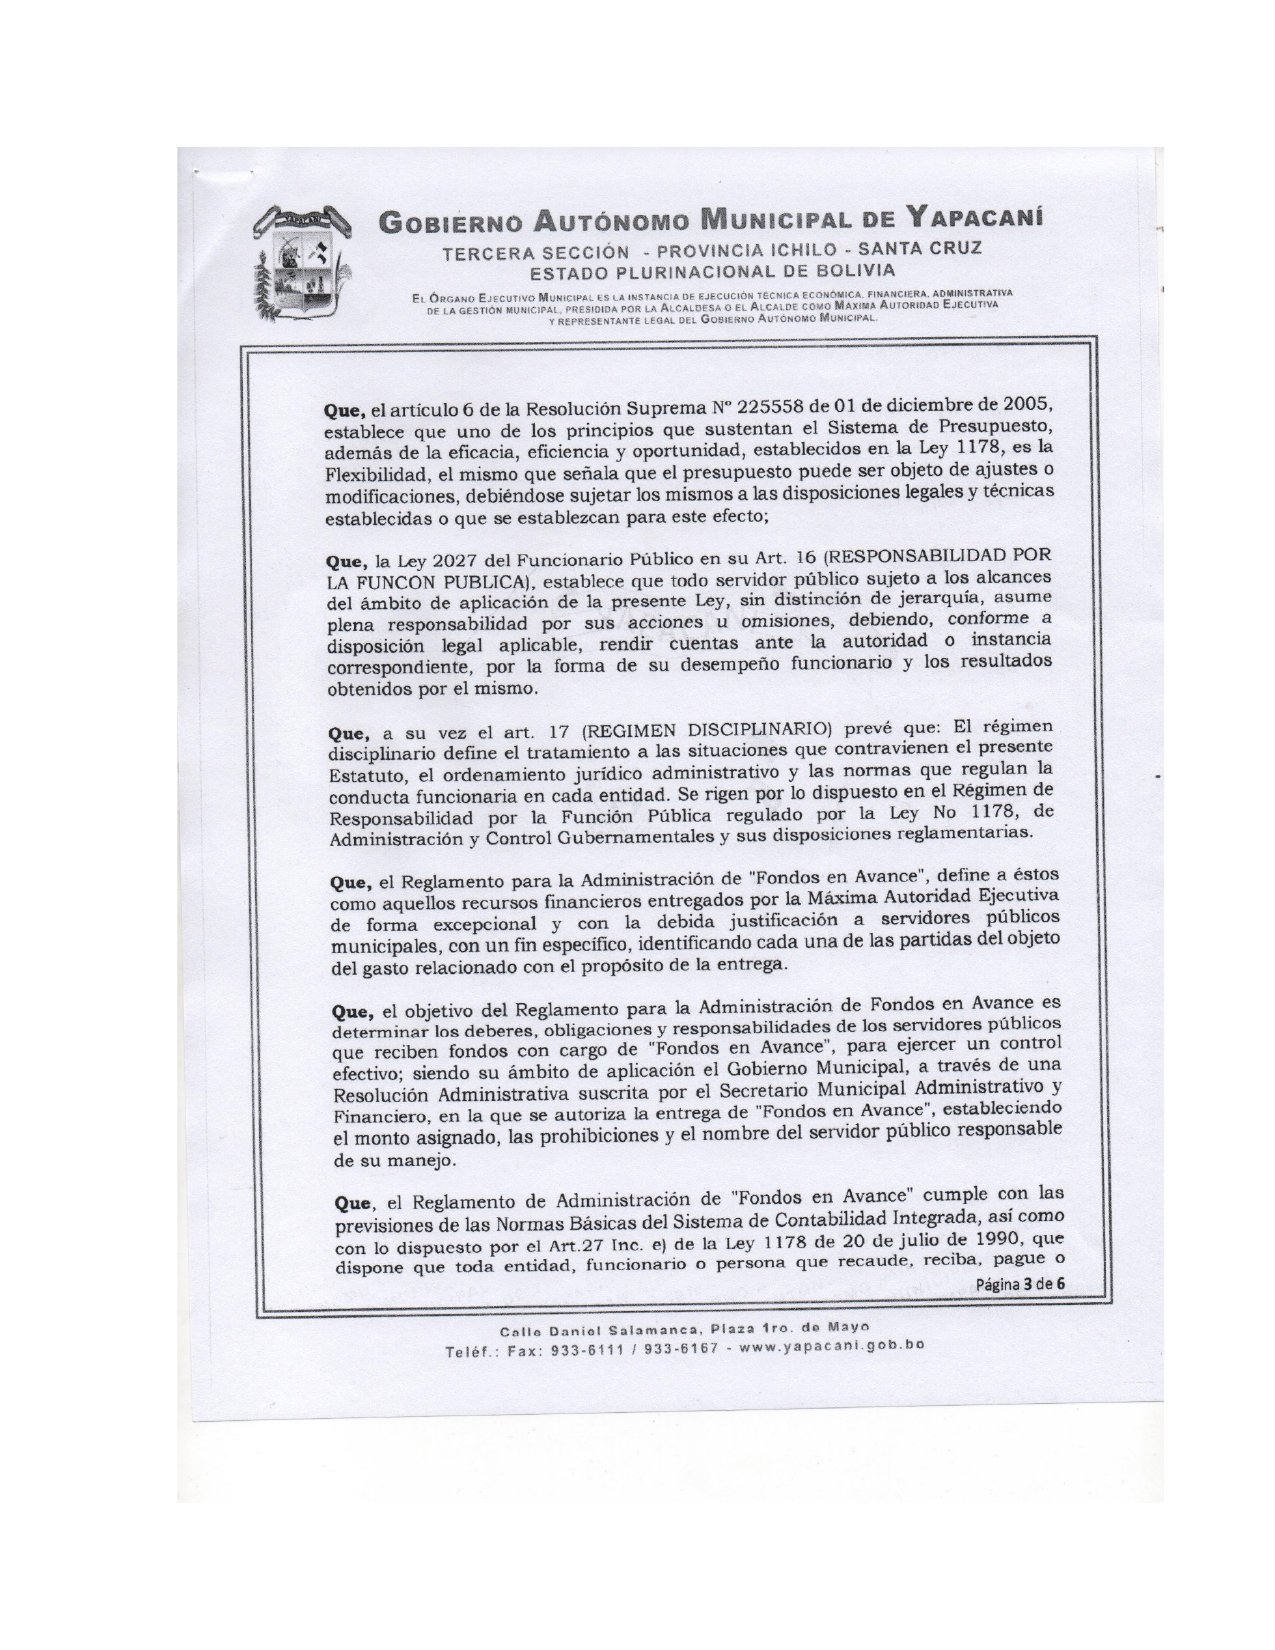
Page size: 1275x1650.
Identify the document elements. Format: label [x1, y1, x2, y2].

picture [177, 147, 1165, 1503]
